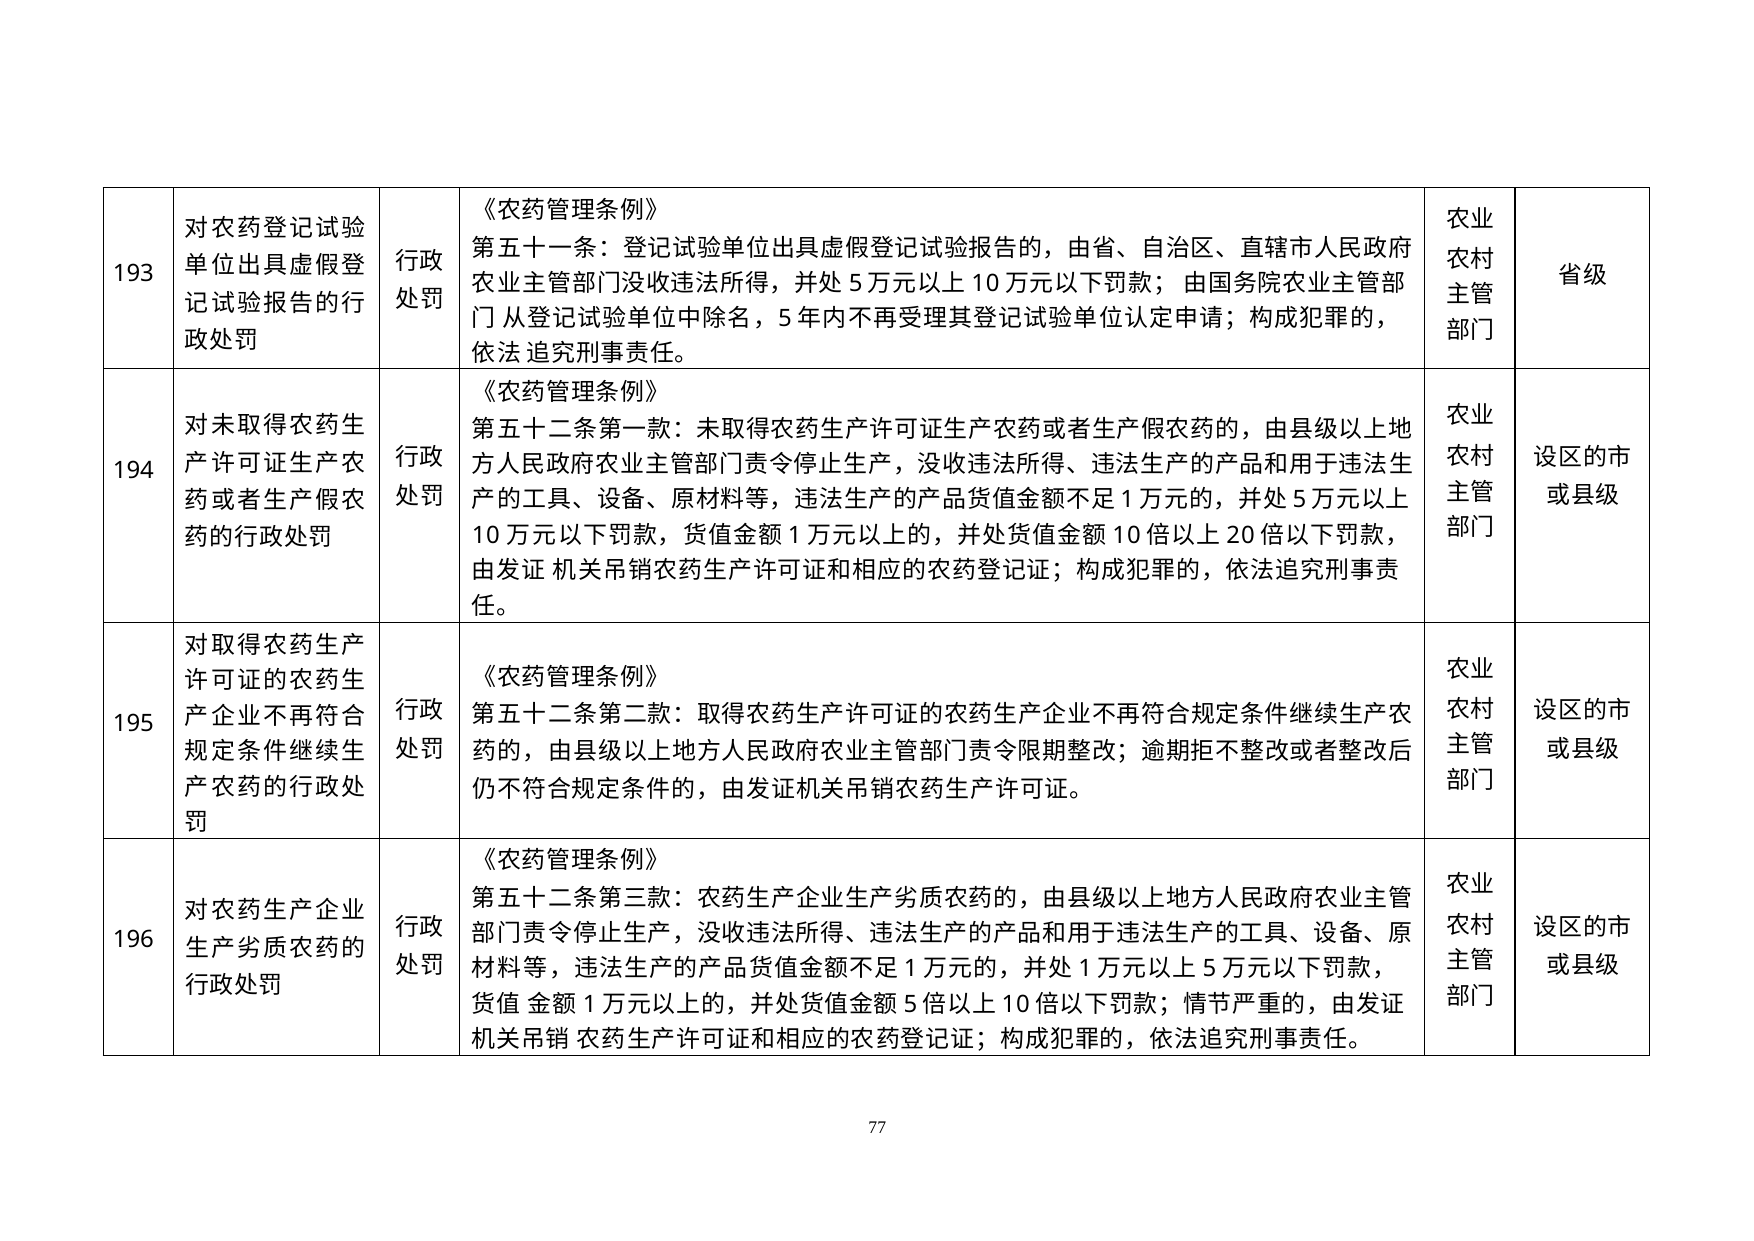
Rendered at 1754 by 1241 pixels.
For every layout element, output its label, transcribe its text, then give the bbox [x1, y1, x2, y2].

table_cell 194 [104, 369, 173, 621]
table_cell 对取得农药生产 许可证的农药生 产企业不再符合 规定条件继续生 产农药的行政处 罚 [174, 623, 379, 837]
table_cell 《农药管理条例》 第五十二条第二款：取得农药生产许可证的农药生产企业不再符合规定条件继续生产农 药的，由县级以上地方人民政府农业主管部门责令限期整改；逾期拒不整改或者整改后 仍不符合规定条件的，由发证机关吊销农药生产许可证。 [460, 623, 1424, 837]
table_header 行政 处罚 [380, 188, 459, 368]
table_cell 设区的市 或县级 [1516, 369, 1649, 621]
table_cell 对农药生产企业 生产劣质农药的 行政处罚 [174, 839, 379, 1055]
table_header 《农药管理条例》 第五十一条：登记试验单位出具虚假登记试验报告的，由省、自治区、直辖市人民政府 农业主管部门没收违法所得，并处5万元以上10万元以下罚款； 由国务院农业主管部门 从登记试验单位中除名，5年内不再受理其登记试验单位认定申请；构成犯罪的，依法 追究刑事责任。 [460, 188, 1424, 368]
table_cell 农业 农村 主管 部门 [1425, 369, 1514, 621]
table_header 省级 [1516, 188, 1649, 368]
table_header 对农药登记试验 单位出具虚假登 记试验报告的行 政处罚 [174, 188, 379, 368]
table_cell 对未取得农药生 产许可证生产农 药或者生产假农 药的行政处罚 [174, 369, 379, 621]
table_cell 行政 处罚 [380, 623, 459, 837]
table_cell 《农药管理条例》 第五十二条第三款：农药生产企业生产劣质农药的，由县级以上地方人民政府农业主管 部门责令停止生产，没收违法所得、违法生产的产品和用于违法生产的工具、设备、原 材料等，违法生产的产品货值金额不足1万元的，并处1万元以上5万元以下罚款，货值 金额1万元以上的，并处货值金额5倍以上10倍以下罚款；情节严重的，由发证机关吊销 农药生产许可证和相应的农药登记证；构成犯罪的，依法追究刑事责任。 [460, 839, 1424, 1055]
table_cell 行政 处罚 [380, 369, 459, 621]
table_cell 196 [104, 839, 173, 1055]
table_cell 设区的市 或县级 [1516, 623, 1649, 837]
table_cell 设区的市 或县级 [1516, 839, 1649, 1055]
table_header 193 [104, 188, 173, 368]
table_cell 农业 农村 主管 部门 [1425, 623, 1514, 837]
table_cell 行政 处罚 [380, 839, 459, 1055]
table_cell 195 [104, 623, 173, 837]
table_cell 农业 农村 主管 部门 [1425, 839, 1514, 1055]
table_header 农业 农村 主管 部门 [1425, 188, 1514, 368]
table_cell 《农药管理条例》 第五十二条第一款：未取得农药生产许可证生产农药或者生产假农药的，由县级以上地 方人民政府农业主管部门责令停止生产，没收违法所得、违法生产的产品和用于违法生 产的工具、设备、原材料等，违法生产的产品货值金额不足1万元的，并处5万元以上10 万元以下罚款，货值金额1万元以上的，并处货值金额10倍以上20倍以下罚款，由发证 机关吊销农药生产许可证和相应的农药登记证；构成犯罪的，依法追究刑事责任。 [460, 369, 1424, 621]
